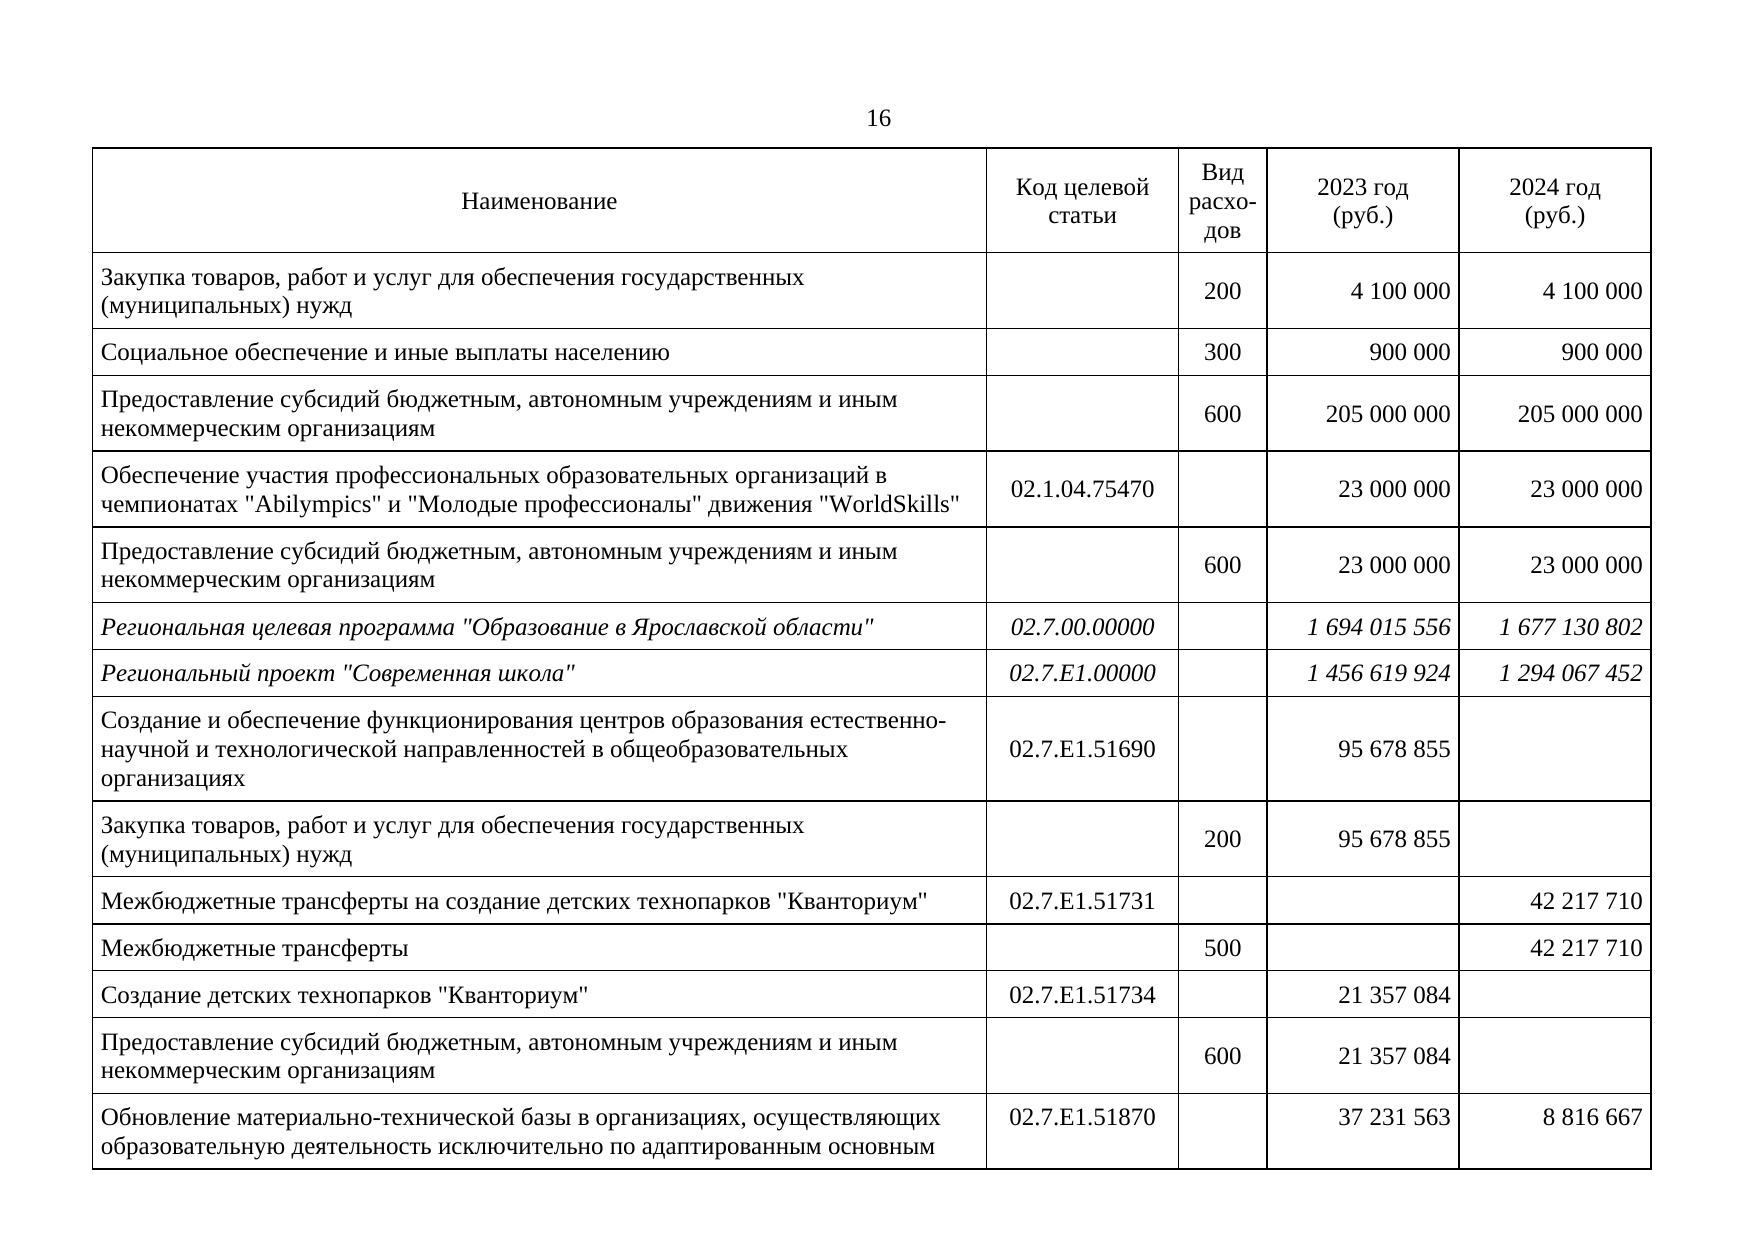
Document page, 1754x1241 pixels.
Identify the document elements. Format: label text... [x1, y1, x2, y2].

table_cell [1179, 877, 1266, 923]
table_cell 23 000 000 [1460, 528, 1650, 602]
table_cell 1 294 067 452 [1460, 650, 1650, 696]
table_cell Межбюджетные трансферты [93, 925, 986, 970]
table_header 2024 год (руб.) [1460, 149, 1650, 252]
table_cell [1179, 603, 1266, 649]
table_cell [987, 376, 1178, 450]
table_cell Предоставление субсидий бюджетным, автономным учреждениям и иным некоммерческим организациям [93, 1018, 986, 1092]
table_cell 300 [1179, 329, 1266, 374]
table_cell 02.7.E1.51731 [987, 877, 1178, 923]
table_cell [1179, 1094, 1266, 1168]
table_cell 200 [1179, 253, 1266, 327]
table_cell Предоставление субсидий бюджетным, автономным учреждениям и иным некоммерческим организациям [93, 528, 986, 602]
table_cell Социальное обеспечение и иные выплаты населению [93, 329, 986, 374]
table_cell [987, 528, 1178, 602]
table_cell 02.7.E1.00000 [987, 650, 1178, 696]
table_cell 02.1.04.75470 [987, 452, 1178, 526]
table_cell 600 [1179, 528, 1266, 602]
table_cell 8 816 667 [1460, 1094, 1650, 1168]
table_cell 1 694 015 556 [1268, 603, 1458, 649]
table_cell 4 100 000 [1460, 253, 1650, 327]
table_cell 02.7.E1.51870 [987, 1094, 1178, 1168]
table_header 2023 год (руб.) [1268, 149, 1458, 252]
table_cell 600 [1179, 376, 1266, 450]
table_cell 23 000 000 [1460, 452, 1650, 526]
table_cell 02.7.00.00000 [987, 603, 1178, 649]
table_cell 200 [1179, 802, 1266, 876]
table_cell 95 678 855 [1268, 802, 1458, 876]
table_cell Создание и обеспечение функционирования центров образования естественно-научной и технологической направленностей в общеобразовательных организациях [93, 697, 986, 800]
table_cell [1179, 452, 1266, 526]
table_cell [987, 253, 1178, 327]
table_cell [987, 925, 1178, 970]
table_cell 600 [1179, 1018, 1266, 1092]
table_cell 23 000 000 [1268, 452, 1458, 526]
table_cell 900 000 [1268, 329, 1458, 374]
table_cell 42 217 710 [1460, 925, 1650, 970]
table_cell [987, 329, 1178, 374]
table_cell 23 000 000 [1268, 528, 1458, 602]
table_cell 21 357 084 [1268, 1018, 1458, 1092]
table_cell 500 [1179, 925, 1266, 970]
table_header Наименование [93, 149, 986, 252]
table_cell 1 456 619 924 [1268, 650, 1458, 696]
table_cell 02.7.E1.51690 [987, 697, 1178, 800]
table_cell Закупка товаров, работ и услуг для обеспечения государственных (муниципальных) нужд [93, 253, 986, 327]
table_cell 4 100 000 [1268, 253, 1458, 327]
table_cell 21 357 084 [1268, 971, 1458, 1017]
table_cell Межбюджетные трансферты на создание детских технопарков "Кванториум" [93, 877, 986, 923]
table_cell [1268, 877, 1458, 923]
table_cell [987, 802, 1178, 876]
table_cell [1179, 650, 1266, 696]
table_cell 900 000 [1460, 329, 1650, 374]
table_cell Региональная целевая программа "Образование в Ярославской области" [93, 603, 986, 649]
table_cell 205 000 000 [1460, 376, 1650, 450]
table_cell Создание детских технопарков "Кванториум" [93, 971, 986, 1017]
table_cell [1179, 971, 1266, 1017]
table_cell 95 678 855 [1268, 697, 1458, 800]
table_cell 205 000 000 [1268, 376, 1458, 450]
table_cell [93, 1094, 986, 1168]
table_header Вид расхо-дов [1179, 149, 1266, 252]
table_cell Обеспечение участия профессиональных образовательных организаций в чемпионатах "Abilympics" и "Молодые профессионалы" движения "WorldSkills" [93, 452, 986, 526]
table_cell 02.7.E1.51734 [987, 971, 1178, 1017]
table_cell 37 231 563 [1268, 1094, 1458, 1168]
table_header Код целевой статьи [987, 149, 1178, 252]
table_cell 42 217 710 [1460, 877, 1650, 923]
table_cell [1460, 971, 1650, 1017]
table_cell [1460, 1018, 1650, 1092]
table_cell [1268, 925, 1458, 970]
table_cell [1179, 697, 1266, 800]
table_cell 1 677 130 802 [1460, 603, 1650, 649]
table_cell [987, 1018, 1178, 1092]
table_cell Предоставление субсидий бюджетным, автономным учреждениям и иным некоммерческим организациям [93, 376, 986, 450]
table_cell [1460, 697, 1650, 800]
table_cell Закупка товаров, работ и услуг для обеспечения государственных (муниципальных) нужд [93, 802, 986, 876]
table_cell Региональный проект "Современная школа" [93, 650, 986, 696]
table_cell [1460, 802, 1650, 876]
